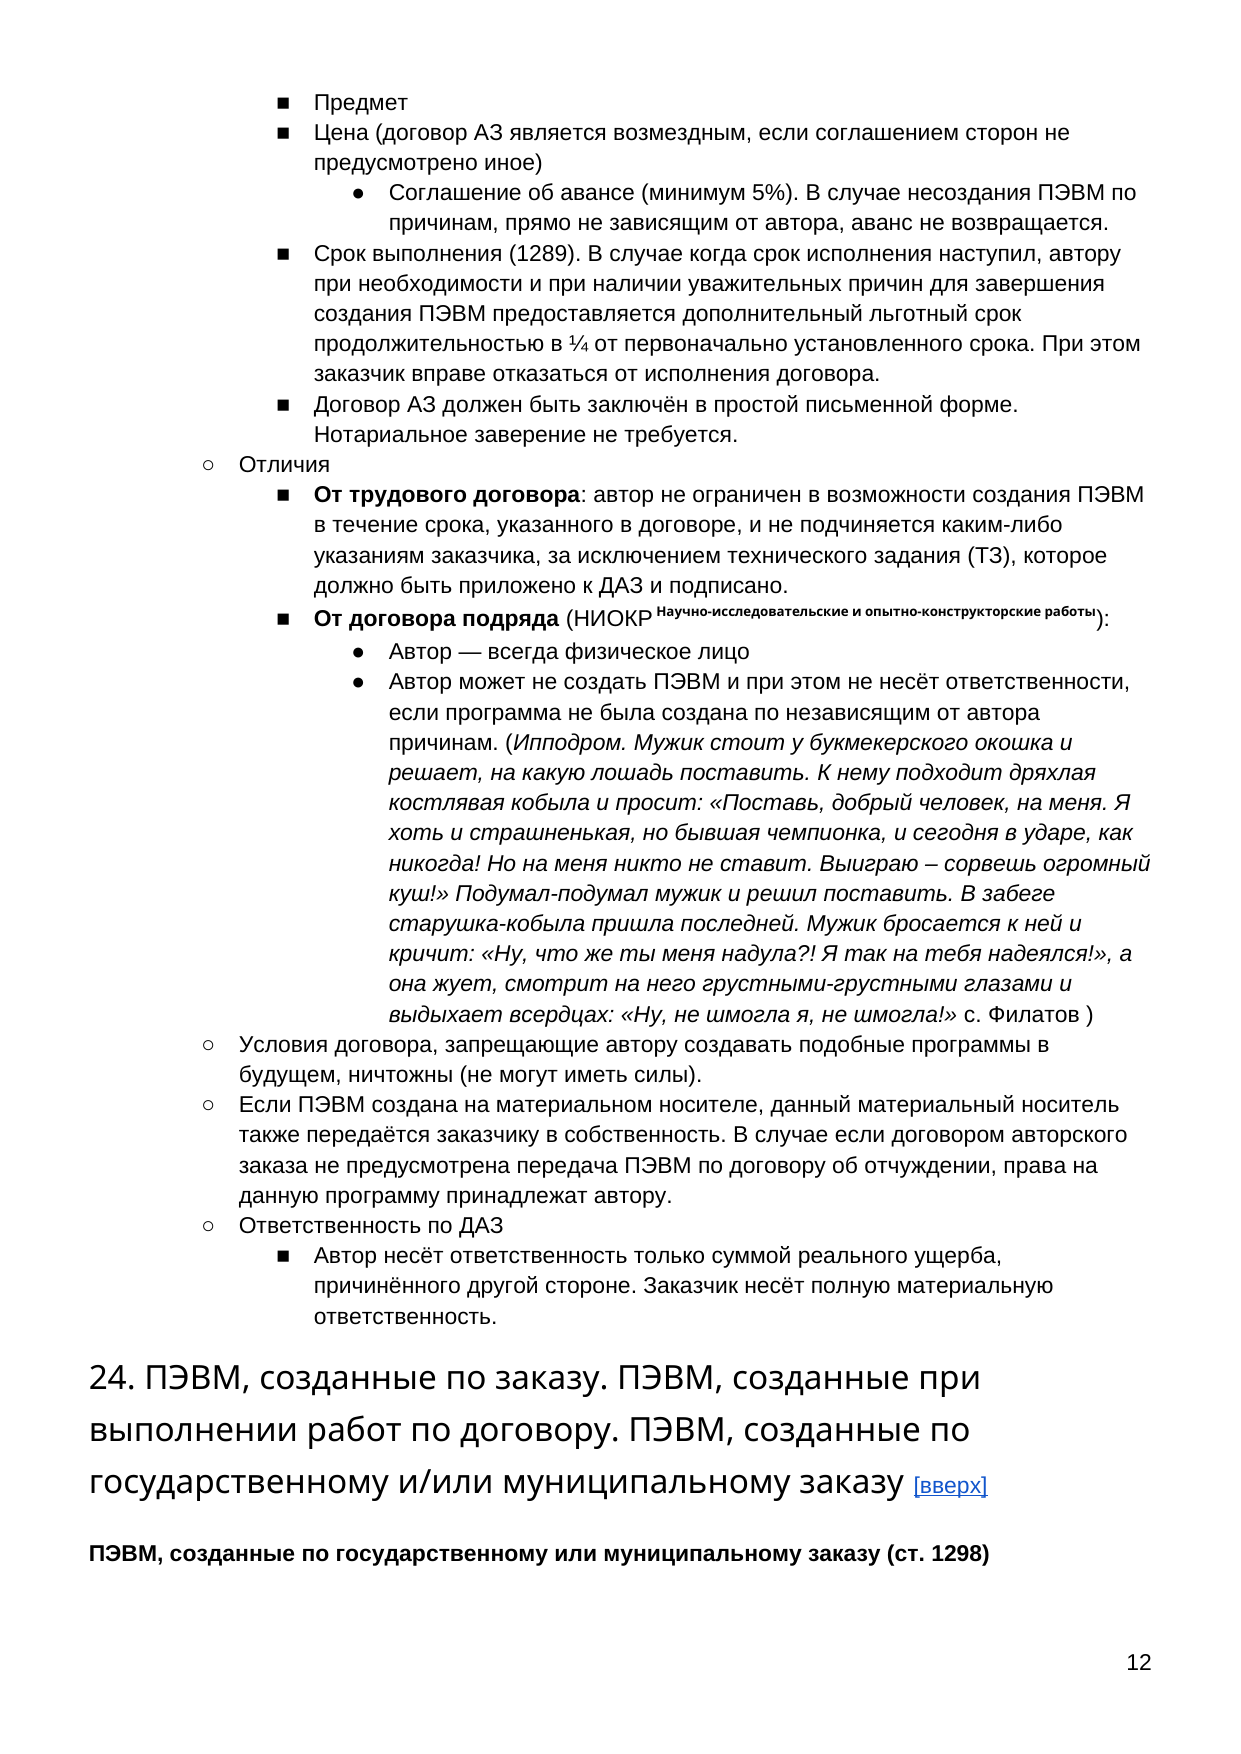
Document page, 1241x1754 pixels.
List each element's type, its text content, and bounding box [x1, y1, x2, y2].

list Соглашение об авансе (минимум 5%). В случае несоздания ПЭВМ по причинам, прямо не зависящим от автора, аванс не возвращается. [351, 179, 1152, 236]
list Автор может не создать ПЭВМ и при этом не несёт ответственности, если программа не была создана по независящим от автора причинам. (Ипподром. Мужик стоит у букмекерского окошка и решает, на какую лошадь поставить. К нему подходит дряхлая костлявая кобыла и просит: «Поставь, добрый человек, на меня. Я хоть и страшненькая, но бывшая чемпионка, и сегодня в ударе, как никогда! Но на меня никто не ставит. Выиграю – сорвешь огромный куш!» Подумал-подумал мужик и решил поставить. В забеге старушка-кобыла пришла последней. Мужик бросается к ней и кричит: «Ну, что же ты меня надула?! Я так на тебя надеялся!», а она жует, смотрит на него грустными-грустными глазами и выдыхает всердцах: «Ну, не шмогла я, не шмогла!» с. Филатов ) [351, 668, 1152, 1027]
list От трудового договора: автор не ограничен в возможности создания ПЭВМ в течение срока, указанного в договоре, и не подчиняется каким-либо указаниям заказчика, за исключением технического задания (ТЗ), которое должно быть приложено к ДАЗ и подписано. [276, 481, 1152, 598]
list От договора подряда (НИОКР Научно-исследовательские и опытно-конструкторские работы): [276, 602, 656, 633]
list Предмет [276, 88, 1152, 115]
list Цена (договор АЗ является возмездным, если соглашением сторон не предусмотрено иное) [276, 119, 1152, 175]
list Условия договора, запрещающие автору создавать подобные программы в будущем, ничтожны (не могут иметь силы). [201, 1031, 1152, 1087]
list Ответственность по ДАЗ [201, 1212, 1152, 1238]
list Срок выполнения (1289). В случае когда срок исполнения наступил, автору при необходимости и при наличии уважительных причин для завершения создания ПЭВМ предоставляется дополнительный льготный срок продолжительностью в ¼ от первоначально установленного срока. При этом заказчик вправе отказаться от исполнения договора. [276, 239, 1152, 387]
text ПЭВМ, созданные по государственному или муниципальному заказу (ст. 1298) [88, 1540, 1152, 1567]
list Автор — всегда физическое лицо [351, 638, 1152, 664]
list Автор несёт ответственность только суммой реального ущерба, причинённого другой стороне. Заказчик несёт полную материальную ответственность. [276, 1242, 1152, 1329]
subtitle 24. ПЭВМ, созданные по заказу. ПЭВМ, созданные при выполнении работ по договору. ПЭВМ, созданные по государственному и/или муниципальному заказу [вверх] [88, 1354, 1152, 1503]
list Если ПЭВМ создана на материальном носителе, данный материальный носитель также передаётся заказчику в собственность. В случае если договором авторского заказа не предусмотрена передача ПЭВМ по договору об отчуждении, права на данную программу принадлежат автору. [201, 1091, 1152, 1208]
list Отличия [201, 451, 1152, 477]
list Договор АЗ должен быть заключён в простой письменной форме. Нотариальное заверение не требуется. [276, 391, 1152, 447]
